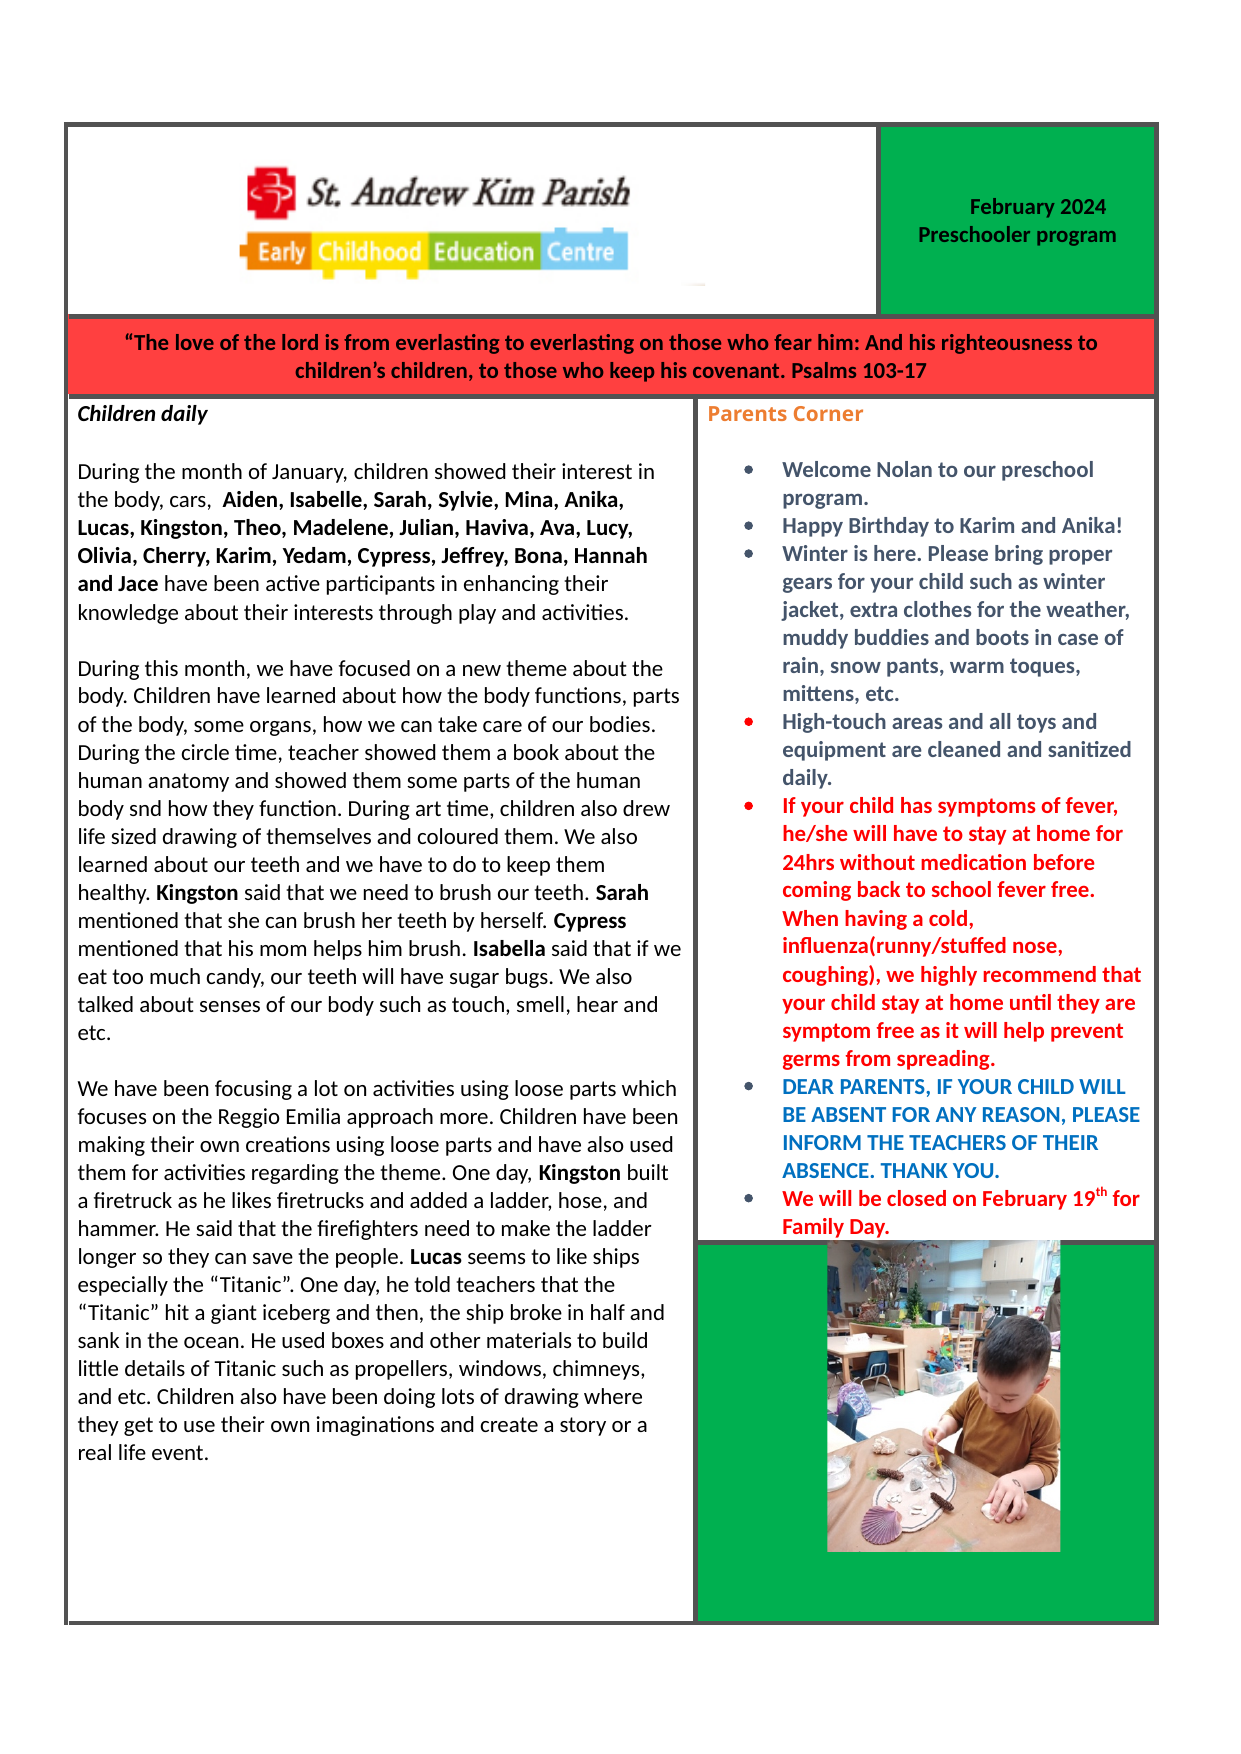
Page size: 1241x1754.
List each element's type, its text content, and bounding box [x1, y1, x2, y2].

table_header [68, 127, 876, 314]
table_header February 2024 Preschooler program [881, 127, 1154, 314]
table_cell Children daily During the month of January, children showed their interest in the body, cars, Aiden, Isabelle, Sarah, Sylvie, Mina, Anika, Lucas, Kingston, Theo, Madelene, Julian, Haviva, Ava, Lucy, Olivia, Cherry, Karim, Yedam, Cypress, Jeffrey, Bona, Hannah and Jace have been active participants in enhancing their knowledge about their interests through play and activities. During this month, we have focused on a new theme about the body. Children have learned about how the body functions, parts of the body, some organs, how we can take care of our bodies. During the circle time, teacher showed them a book about the human anatomy and showed them some parts of the human body snd how they function. During art time, children also drew life sized drawing of themselves and coloured them. We also learned about our teeth and we have to do to keep them healthy. Kingston said that we need to brush our teeth. Sarah mentioned that she can brush her teeth by herself. Cypress mentioned that his mom helps him brush. Isabella said that if we eat too much candy, our teeth will have sugar bugs. We also talked about senses of our body such as touch, smell, hear and etc. We have been focusing a lot on activities using loose parts which focuses on the Reggio Emilia approach more. Children have been making their own creations using loose parts and have also used them for activities regarding the theme. One day, Kingston built a firetruck as he likes firetrucks and added a ladder, hose, and hammer. He said that the firefighters need to make the ladder longer so they can save the people. Lucas seems to like ships especially the “Titanic”. One day, he told teachers that the “Titanic” hit a giant iceberg and then, the ship broke in half and sank in the ocean. He used boxes and other materials to build little details of Titanic such as propellers, windows, chimneys, and etc. Children also have been doing lots of drawing where they get to use their own imaginations and create a story or a real life event. [68, 395, 693, 1621]
picture [827, 1240, 1061, 1552]
picture [239, 154, 705, 286]
table_cell Parents Corner Welcome Nolan to our preschool program. Happy Birthday to Karim and Anika! Winter is here. Please bring proper gears for your child such as winter jacket, extra clothes for the weather, muddy buddies and boots in case of rain, snow pants, warm toques, mittens, etc. High-touch areas and all toys and equipment are cleaned and sanitized daily. If your child has symptoms of fever, he/she will have to stay at home for 24hrs without medication before coming back to school fever free. When having a cold, influenza(runny/stuffed nose, coughing), we highly recommend that your child stay at home until they are symptom free as it will help prevent germs from spreading. DEAR PARENTS, IF YOUR CHILD WILL BE ABSENT FOR ANY REASON, PLEASE INFORM THE TEACHERS OF THEIR ABSENCE. THANK YOU. We will be closed on February 19th for Family Day. [698, 399, 1154, 1240]
table_cell [698, 1245, 1154, 1621]
table_cell “The love of the lord is from everlasting to everlasting on those who fear him: And his righteousness to children’s children, to those who keep his covenant. Psalms 103-17 [68, 315, 1154, 394]
